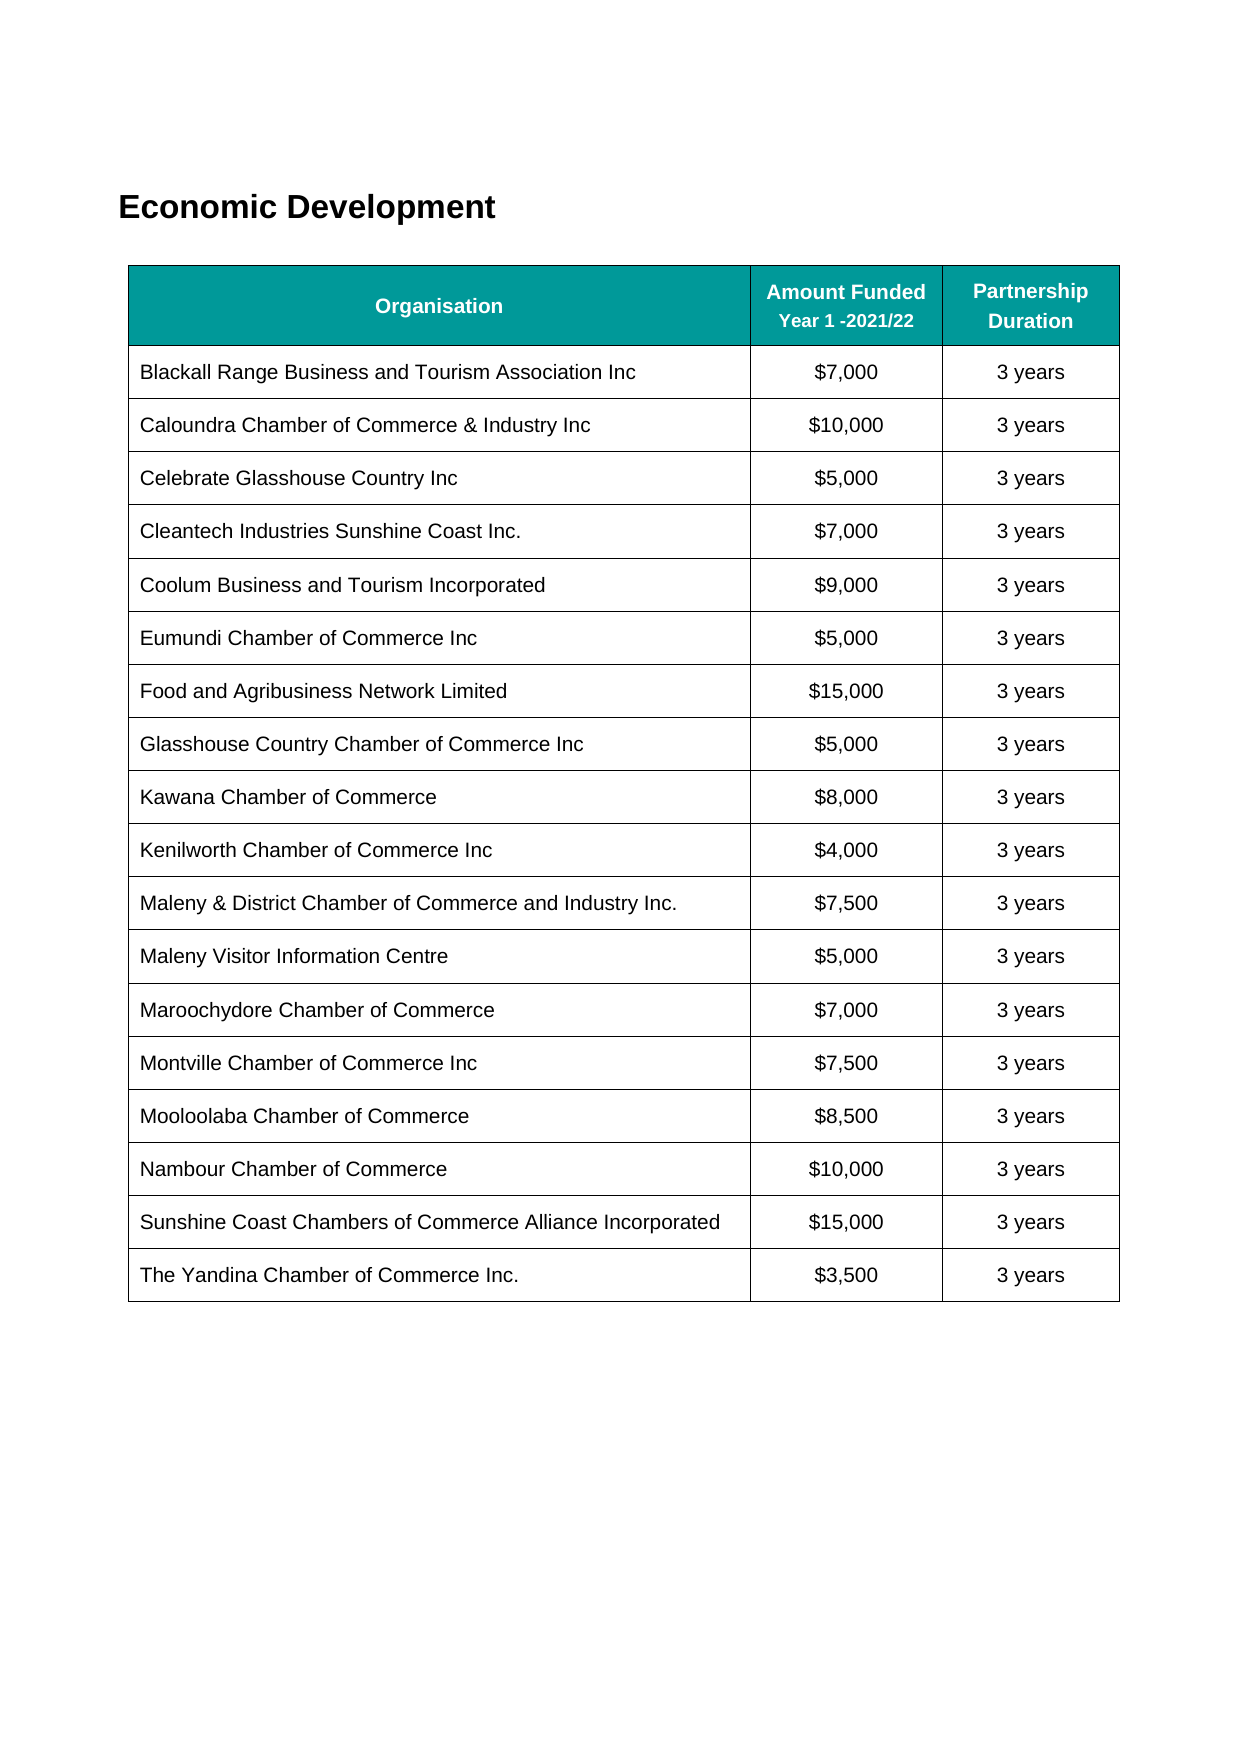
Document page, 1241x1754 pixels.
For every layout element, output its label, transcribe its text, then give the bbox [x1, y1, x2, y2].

table_cell $15,000 [751, 1196, 942, 1248]
table_cell 3 years [943, 824, 1119, 876]
table_cell $7,500 [751, 1037, 942, 1089]
table_header Amount Funded Year 1 -2021/22 [751, 266, 942, 345]
table_cell 3 years [943, 1037, 1119, 1089]
table_header Partnership Duration [943, 266, 1119, 345]
table_cell Caloundra Chamber of Commerce & Industry Inc [129, 399, 750, 451]
table_cell 3 years [943, 877, 1119, 929]
table_cell Glasshouse Country Chamber of Commerce Inc [129, 718, 750, 770]
table_cell Sunshine Coast Chambers of Commerce Alliance Incorporated [129, 1196, 750, 1248]
table_cell 3 years [943, 718, 1119, 770]
table_cell Maleny & District Chamber of Commerce and Industry Inc. [129, 877, 750, 929]
table_cell $3,500 [751, 1249, 942, 1301]
table_cell The Yandina Chamber of Commerce Inc. [129, 1249, 750, 1301]
table_cell Nambour Chamber of Commerce [129, 1143, 750, 1195]
table_cell $5,000 [751, 718, 942, 770]
table_cell $8,000 [751, 771, 942, 823]
table_cell Blackall Range Business and Tourism Association Inc [129, 346, 750, 398]
table_cell Mooloolaba Chamber of Commerce [129, 1090, 750, 1142]
table_cell Maleny Visitor Information Centre [129, 930, 750, 982]
table_cell 3 years [943, 1249, 1119, 1301]
table_cell Coolum Business and Tourism Incorporated [129, 559, 750, 611]
table_cell Food and Agribusiness Network Limited [129, 665, 750, 717]
table_cell 3 years [943, 930, 1119, 982]
table_cell Cleantech Industries Sunshine Coast Inc. [129, 505, 750, 557]
table_cell $9,000 [751, 559, 942, 611]
table_cell $5,000 [751, 612, 942, 664]
table_cell $5,000 [751, 930, 942, 982]
table_cell Celebrate Glasshouse Country Inc [129, 452, 750, 504]
table_cell Montville Chamber of Commerce Inc [129, 1037, 750, 1089]
table_cell 3 years [943, 665, 1119, 717]
table_cell 3 years [943, 559, 1119, 611]
table_header Organisation [129, 266, 750, 345]
table_cell 3 years [943, 771, 1119, 823]
table_cell 3 years [943, 1090, 1119, 1142]
table_cell $5,000 [751, 452, 942, 504]
table_cell 3 years [943, 505, 1119, 557]
table_cell $4,000 [751, 824, 942, 876]
table_cell $15,000 [751, 665, 942, 717]
table_cell $10,000 [751, 399, 942, 451]
table_cell Eumundi Chamber of Commerce Inc [129, 612, 750, 664]
table_cell 3 years [943, 452, 1119, 504]
table_cell Maroochydore Chamber of Commerce [129, 984, 750, 1036]
table_cell 3 years [943, 1196, 1119, 1248]
table_cell $7,000 [751, 346, 942, 398]
table_cell 3 years [943, 984, 1119, 1036]
table_cell $7,500 [751, 877, 942, 929]
table_cell Kenilworth Chamber of Commerce Inc [129, 824, 750, 876]
table_cell 3 years [943, 1143, 1119, 1195]
table_cell $7,000 [751, 505, 942, 557]
table_cell 3 years [943, 612, 1119, 664]
table_cell 3 years [943, 399, 1119, 451]
table_cell $8,500 [751, 1090, 942, 1142]
text Economic Development [118, 188, 1122, 226]
table_cell $7,000 [751, 984, 942, 1036]
table_cell $10,000 [751, 1143, 942, 1195]
table_cell 3 years [943, 346, 1119, 398]
table_cell Kawana Chamber of Commerce [129, 771, 750, 823]
